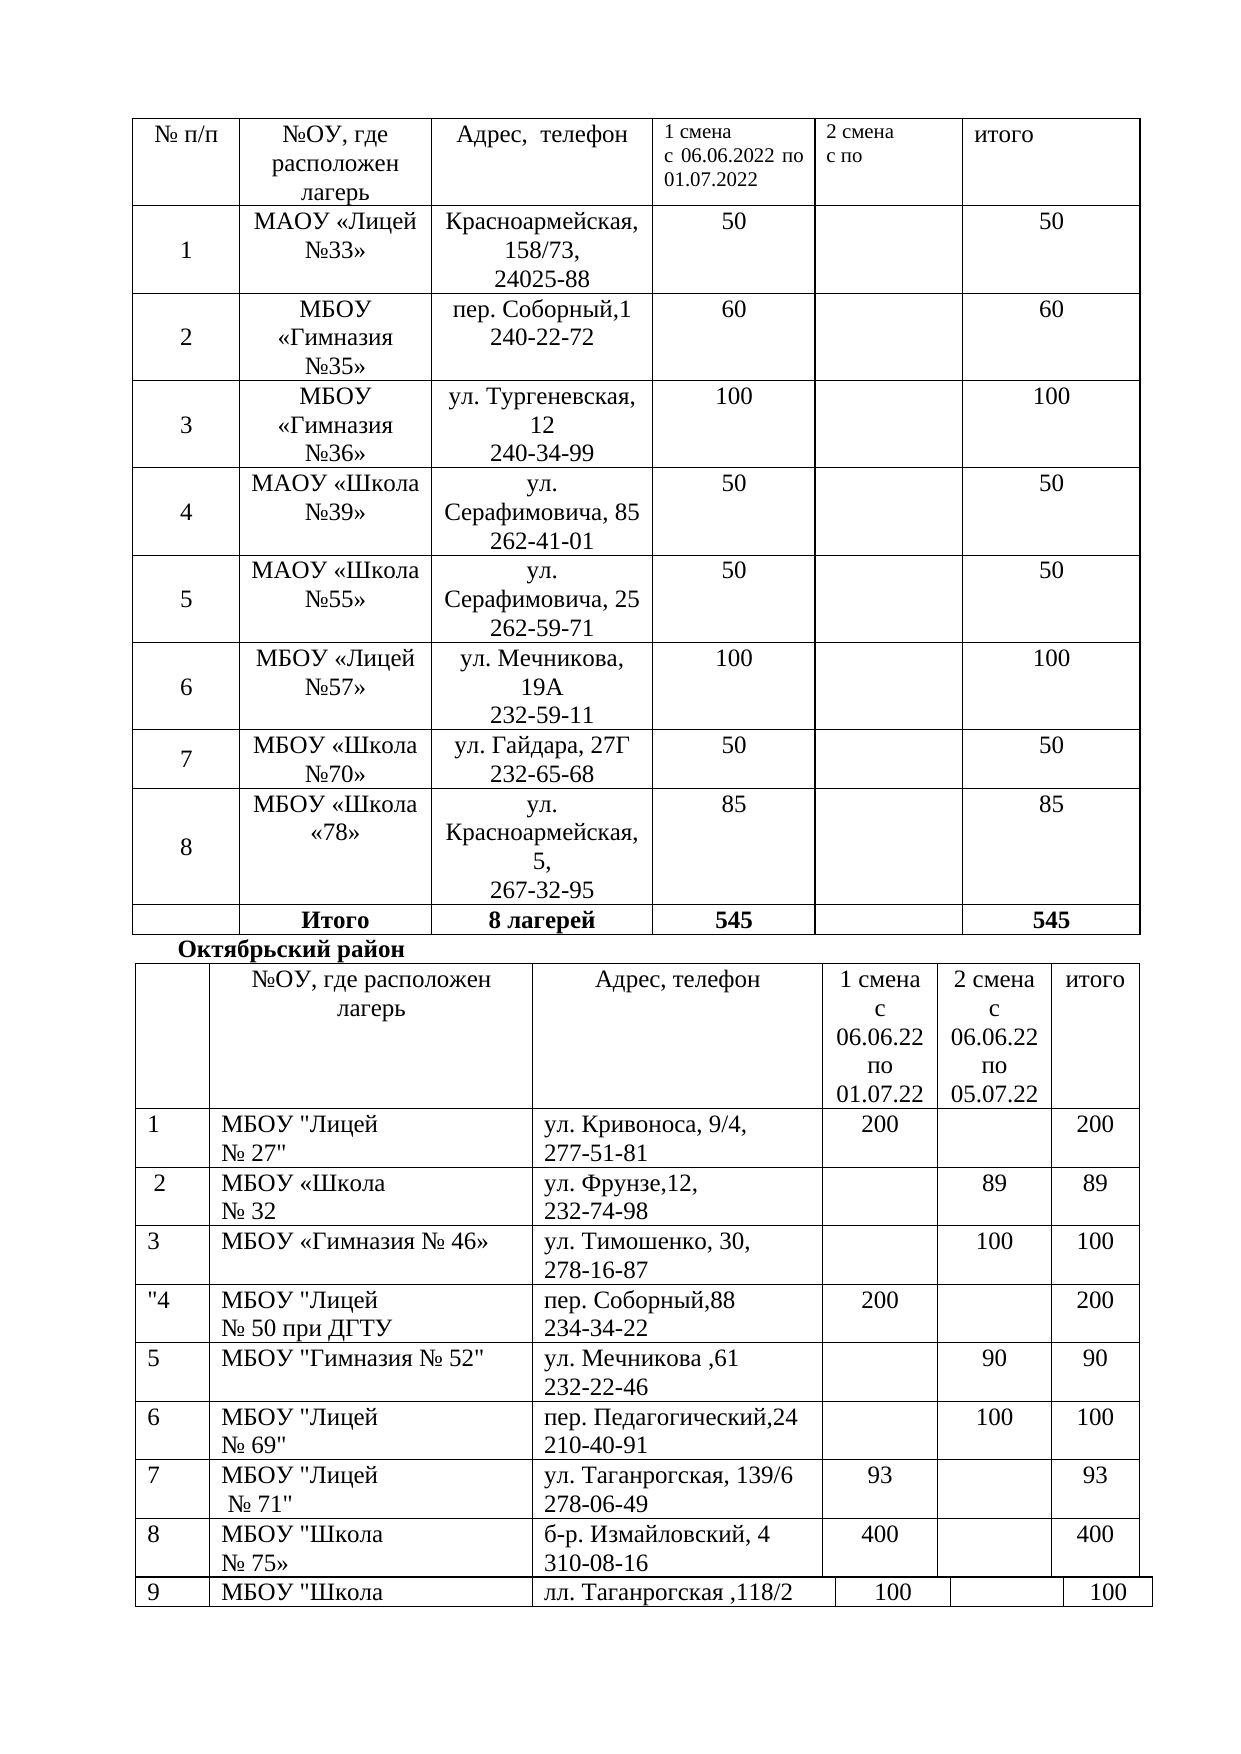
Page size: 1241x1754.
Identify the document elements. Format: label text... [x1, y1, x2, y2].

table_cell 89 [938, 1168, 1051, 1225]
table_cell [823, 1343, 937, 1401]
table_cell МБОУ "Гимназия № 52" [210, 1343, 532, 1401]
table_cell 200 [1052, 1109, 1139, 1167]
table_cell [816, 789, 962, 904]
table_cell 100 [963, 381, 1139, 467]
table_cell 50 [963, 468, 1139, 554]
table_cell 50 [963, 206, 1139, 293]
table_cell 7 [133, 730, 239, 788]
table_cell 1 [133, 206, 239, 293]
table_cell 85 [963, 789, 1139, 904]
table_cell 50 [963, 556, 1139, 642]
table_header № п/п [133, 119, 239, 205]
table_cell [823, 1226, 937, 1284]
table_cell 50 [653, 468, 814, 554]
table_cell 400 [1052, 1519, 1139, 1576]
table_cell [816, 905, 962, 933]
table_cell [823, 1168, 937, 1225]
table_cell 1 [136, 1109, 209, 1167]
table_cell 60 [653, 294, 814, 380]
table_cell 4 [133, 468, 239, 554]
table_cell 100 [1052, 1226, 1139, 1284]
table_cell [816, 381, 962, 467]
table_header итого [1052, 964, 1139, 1108]
table_header №ОУ, где расположен лагерь [210, 964, 532, 1108]
table_cell 8 [136, 1519, 209, 1576]
table_cell 60 [963, 294, 1139, 380]
table_cell [938, 1460, 1051, 1518]
table_cell 8 [133, 789, 239, 904]
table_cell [533, 1578, 835, 1606]
table_cell 93 [823, 1460, 937, 1518]
table_cell ул. Серафимовича, 25 262-59-71 [432, 556, 652, 642]
table_cell МАОУ «Школа №39» [240, 468, 431, 554]
table_cell 5 [136, 1343, 209, 1401]
table_cell 90 [1052, 1343, 1139, 1401]
table_cell [816, 643, 962, 729]
table_cell [938, 1519, 1051, 1576]
table_header 2 смена с 06.06.22 по 05.07.22 [938, 964, 1051, 1108]
table_cell 2 [133, 294, 239, 380]
table_cell МБОУ «Гимназия №36» [240, 381, 431, 467]
table_cell 3 [133, 381, 239, 467]
table_cell 50 [653, 206, 814, 293]
table_cell ул. Кривоноса, 9/4, 277-51-81 [533, 1109, 822, 1167]
table_cell [133, 905, 239, 933]
table_cell МБОУ "Школа № 110" [210, 1578, 532, 1606]
table_cell "4 [136, 1285, 209, 1342]
table_cell Итого [240, 905, 431, 933]
table_cell 100 [963, 643, 1139, 729]
table_cell ул. Мечникова ,61 232-22-46 [533, 1343, 822, 1401]
table_cell 6 [136, 1402, 209, 1459]
table_cell ул. Красноармейская, 5, 267-32-95 [432, 789, 652, 904]
table_cell пер. Соборный,1 240-22-72 [432, 294, 652, 380]
table_cell МБОУ «Школа «78» [240, 789, 431, 904]
table_cell 50 [653, 556, 814, 642]
table_cell 89 [1052, 1168, 1139, 1225]
table_cell пер. Педагогический,24 210-40-91 [533, 1402, 822, 1459]
text Октябрьский район [177, 934, 1152, 963]
table_cell МБОУ «Школа № 32 [210, 1168, 532, 1225]
table_cell 200 [1052, 1285, 1139, 1342]
table_cell МБОУ «Гимназия №35» [240, 294, 431, 380]
table_cell 200 [823, 1109, 937, 1167]
table_cell ул. Гайдара, 27Г 232-65-68 [432, 730, 652, 788]
table_cell [816, 556, 962, 642]
table_cell МАОУ «Лицей №33» [240, 206, 431, 293]
table_cell 8 лагерей [432, 905, 652, 933]
table_cell б-р. Измайловский, 4 310-08-16 [533, 1519, 822, 1576]
table_header итого [963, 119, 1139, 205]
table_cell [938, 1285, 1051, 1342]
table_cell МБОУ "Лицей № 27" [210, 1109, 532, 1167]
table_cell МБОУ «Лицей №57» [240, 643, 431, 729]
table_header №ОУ, где расположен лагерь [240, 119, 431, 205]
table_cell ул. Тимошенко, 30, 278-16-87 [533, 1226, 822, 1284]
table_cell 7 [136, 1460, 209, 1518]
table_cell [816, 730, 962, 788]
table_cell 545 [653, 905, 814, 933]
table_cell 100 [938, 1226, 1051, 1284]
table_cell 3 [136, 1226, 209, 1284]
table_cell МБОУ "Лицей № 69" [210, 1402, 532, 1459]
table_cell МБОУ "Лицей № 71" [210, 1460, 532, 1518]
table_cell 93 [1052, 1460, 1139, 1518]
table_cell 90 [938, 1343, 1051, 1401]
table_cell 9 [136, 1578, 209, 1606]
table_cell 100 [836, 1578, 950, 1606]
table_cell пер. Соборный,88 234-34-22 [533, 1285, 822, 1342]
table_cell Красноармейская, 158/73, 24025-88 [432, 206, 652, 293]
table_cell 100 [653, 643, 814, 729]
table_cell 85 [653, 789, 814, 904]
table_cell 100 [938, 1402, 1051, 1459]
table_header Адрес, телефон [533, 964, 822, 1108]
table_header [136, 964, 209, 1108]
table_cell [816, 294, 962, 380]
table_cell МАОУ «Школа №55» [240, 556, 431, 642]
table_cell ул. Мечникова, 19А 232-59-11 [432, 643, 652, 729]
table_cell 200 [823, 1285, 937, 1342]
table_cell ул. Серафимовича, 85 262-41-01 [432, 468, 652, 554]
table_cell ул. Таганрогская, 139/6 278-06-49 [533, 1460, 822, 1518]
table_cell [816, 468, 962, 554]
table_cell МБОУ «Школа №70» [240, 730, 431, 788]
table_cell 400 [823, 1519, 937, 1576]
table_cell ул. Тургеневская, 12 240-34-99 [432, 381, 652, 467]
table_cell 6 [133, 643, 239, 729]
table_cell 100 [1052, 1402, 1139, 1459]
table_cell 50 [653, 730, 814, 788]
table_cell 100 [1064, 1578, 1152, 1606]
table_header 2 смена с по [816, 119, 962, 205]
table_header 1 смена с 06.06.2022 по 01.07.2022 [653, 119, 814, 205]
table_cell [951, 1578, 1063, 1606]
table_header Адрес, телефон [432, 119, 652, 205]
table_cell [823, 1402, 937, 1459]
table_header 1 смена с 06.06.22 по 01.07.22 [823, 964, 937, 1108]
table_cell ул. Фрунзе,12, 232-74-98 [533, 1168, 822, 1225]
table_cell 50 [963, 730, 1139, 788]
table_cell МБОУ "Лицей № 50 при ДГТУ [210, 1285, 532, 1342]
table_cell [816, 206, 962, 293]
table_cell 100 [653, 381, 814, 467]
table_cell 545 [963, 905, 1139, 933]
table_cell [938, 1109, 1051, 1167]
table_cell МБОУ «Гимназия № 46» [210, 1226, 532, 1284]
table_cell 2 [136, 1168, 209, 1225]
table_cell МБОУ "Школа № 75» [210, 1519, 532, 1576]
table_cell 5 [133, 556, 239, 642]
